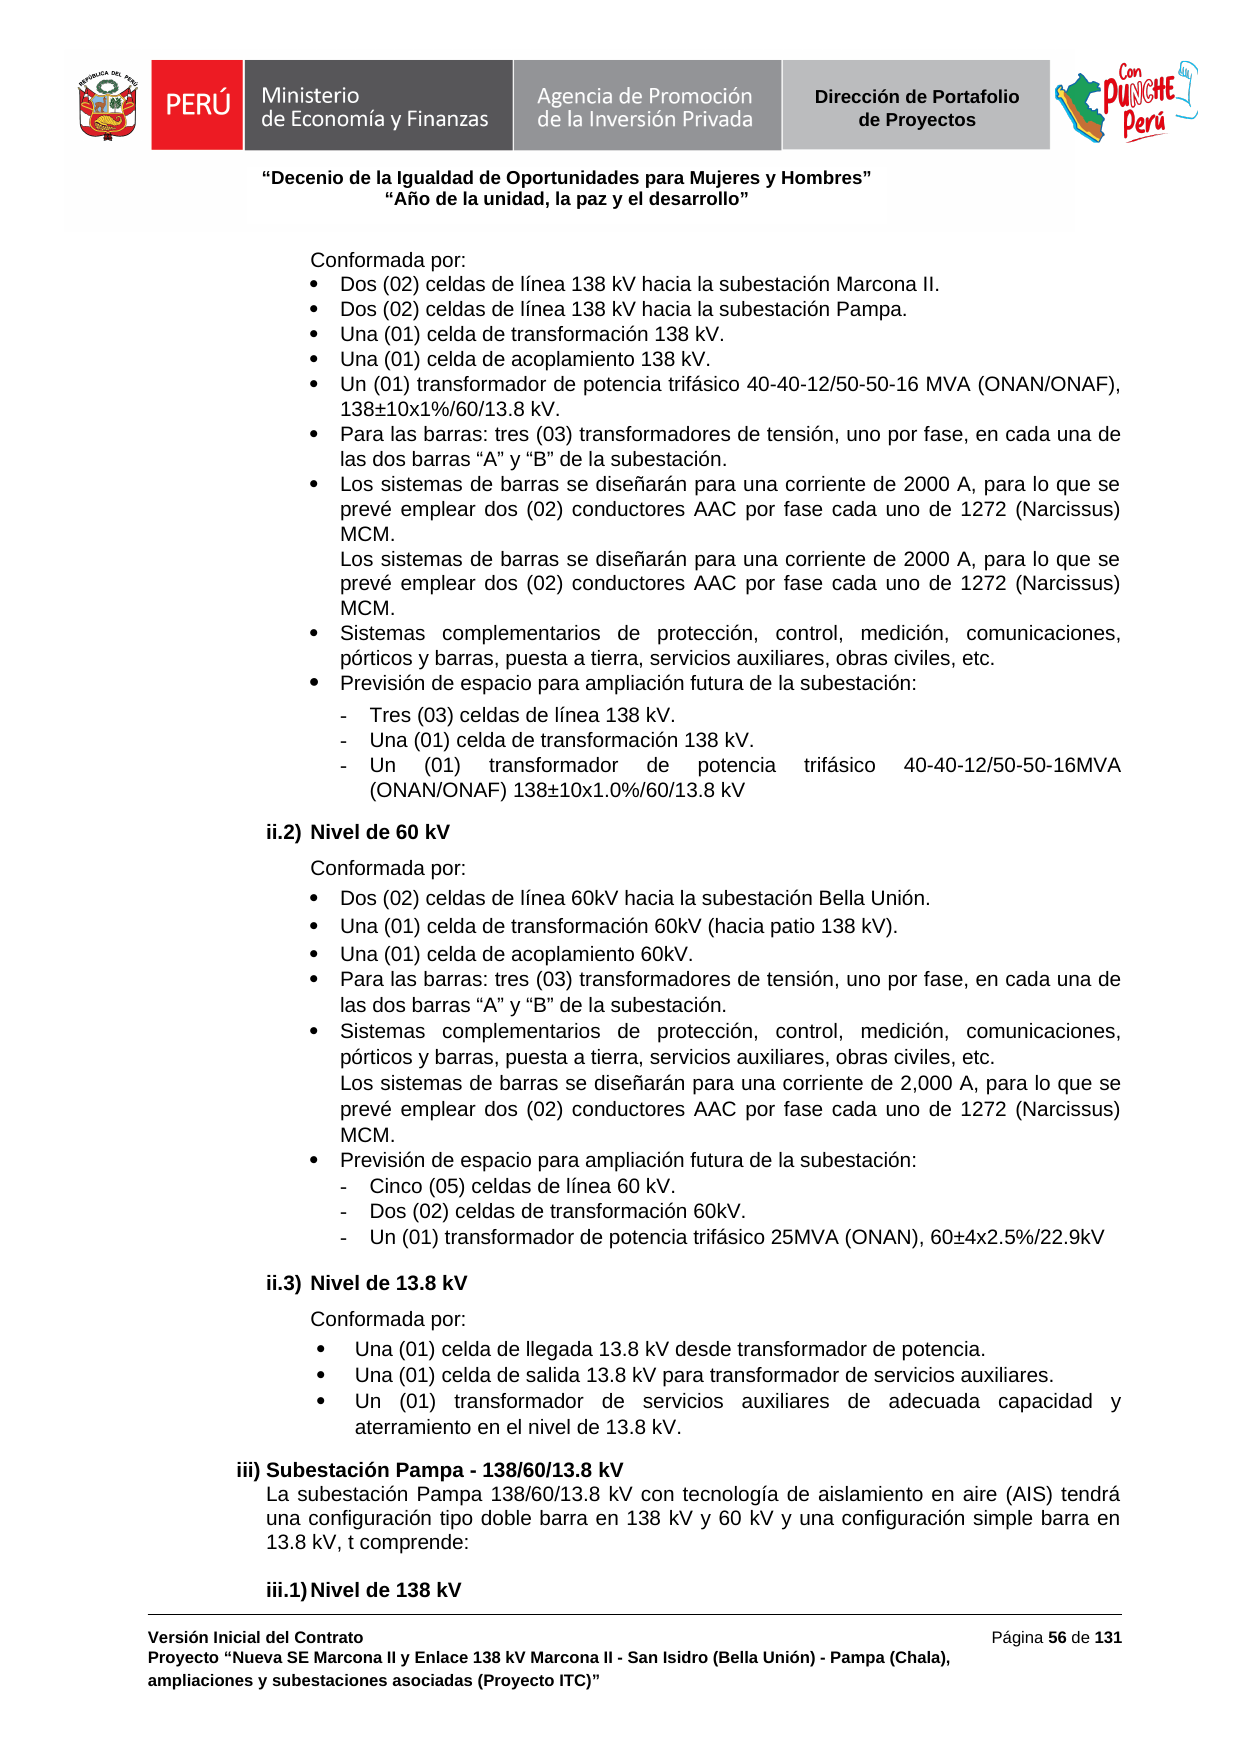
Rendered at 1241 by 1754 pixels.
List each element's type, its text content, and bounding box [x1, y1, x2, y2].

list Un (01) transformador de potencia trifásico 40-40-12/50-50-16 MVA (ONAN/ONAF), 138±10x1%/60/13.8 kV. [310, 372, 1122, 421]
list Para las barras: tres (03) transformadores de tensión, uno por fase, en cada una de las dos barras “A” y “B” de la subestación. [310, 422, 1122, 471]
text Conformada por: [266, 248, 1122, 272]
list Dos (02) celdas de línea 60kV hacia la subestación Bella Unión. [310, 886, 1122, 910]
list Los sistemas de barras se diseñarán para una corriente de 2000 A, para lo que se prevé emplear dos (02) conductores AAC por fase cada uno de 1272 (Narcissus) MCM. [310, 472, 1122, 545]
text ii.3) Nivel de 13.8 kV [266, 1270, 1122, 1294]
list Sistemas complementarios de protección, control, medición, comunicaciones, pórticos y barras, puesta a tierra, servicios auxiliares, obras civiles, etc. [310, 1019, 1122, 1069]
list Dos (02) celdas de transformación 60kV. [340, 1199, 1122, 1223]
list Un (01) transformador de servicios auxiliares de adecuada capacidad y aterramiento en el nivel de 13.8 kV. [317, 1389, 1122, 1439]
list Una (01) celda de llegada 13.8 kV desde transformador de potencia. [317, 1337, 1122, 1361]
list Los sistemas de barras se diseñarán para una corriente de 2,000 A, para lo que se prevé emplear dos (02) conductores AAC por fase cada uno de 1272 (Narcissus) MCM. [340, 1071, 1122, 1146]
list Subestación Pampa - 138/60/13.8 kV [236, 1457, 1122, 1481]
text Conformada por: [266, 856, 1122, 880]
list Un (01) transformador de potencia trifásico 40-40-12/50-50-16MVA (ONAN/ONAF) 138±10x1.0%/60/13.8 kV [340, 753, 1122, 802]
text La subestación Pampa 138/60/13.8 kV con tecnología de aislamiento en aire (AIS) tendrá una configuración tipo doble barra en 138 kV y 60 kV y una configuración simple barra en 13.8 kV, t comprende: [266, 1482, 1122, 1554]
list Sistemas complementarios de protección, control, medición, comunicaciones, pórticos y barras, puesta a tierra, servicios auxiliares, obras civiles, etc. [310, 621, 1122, 670]
list Una (01) celda de acoplamiento 138 kV. [310, 347, 1122, 371]
list Una (01) celda de salida 13.8 kV para transformador de servicios auxiliares. [317, 1363, 1122, 1387]
text iii.1) Nivel de 138 kV [266, 1578, 1122, 1602]
text Los sistemas de barras se diseñarán para una corriente de 2000 A, para lo que se prevé emplear dos (02) conductores AAC por fase cada uno de 1272 (Narcissus) MCM. [340, 546, 1122, 620]
list Una (01) celda de acoplamiento 60kV. [310, 941, 1122, 965]
list Una (01) celda de transformación 138 kV. [340, 728, 1122, 752]
list Un (01) transformador de potencia trifásico 25MVA (ONAN), 60±4x2.5%/22.9kV [340, 1224, 1122, 1249]
list Para las barras: tres (03) transformadores de tensión, uno por fase, en cada una de las dos barras “A” y “B” de la subestación. [310, 967, 1122, 1017]
list Una (01) celda de transformación 60kV (hacia patio 138 kV). [310, 914, 1122, 938]
list Una (01) celda de transformación 138 kV. [310, 322, 1122, 346]
list Tres (03) celdas de línea 138 kV. [340, 703, 1122, 727]
picture [64, 49, 1198, 232]
list Previsión de espacio para ampliación futura de la subestación: [310, 1148, 1122, 1172]
list Dos (02) celdas de línea 138 kV hacia la subestación Pampa. [310, 297, 1122, 321]
picture [1076, 132, 1091, 142]
list Cinco (05) celdas de línea 60 kV. [340, 1174, 1122, 1198]
list Previsión de espacio para ampliación futura de la subestación: [310, 671, 1122, 695]
text Conformada por: [266, 1307, 1122, 1331]
text ii.2) Nivel de 60 kV [266, 819, 1122, 843]
list Dos (02) celdas de línea 138 kV hacia la subestación Marcona II. [310, 272, 1122, 296]
